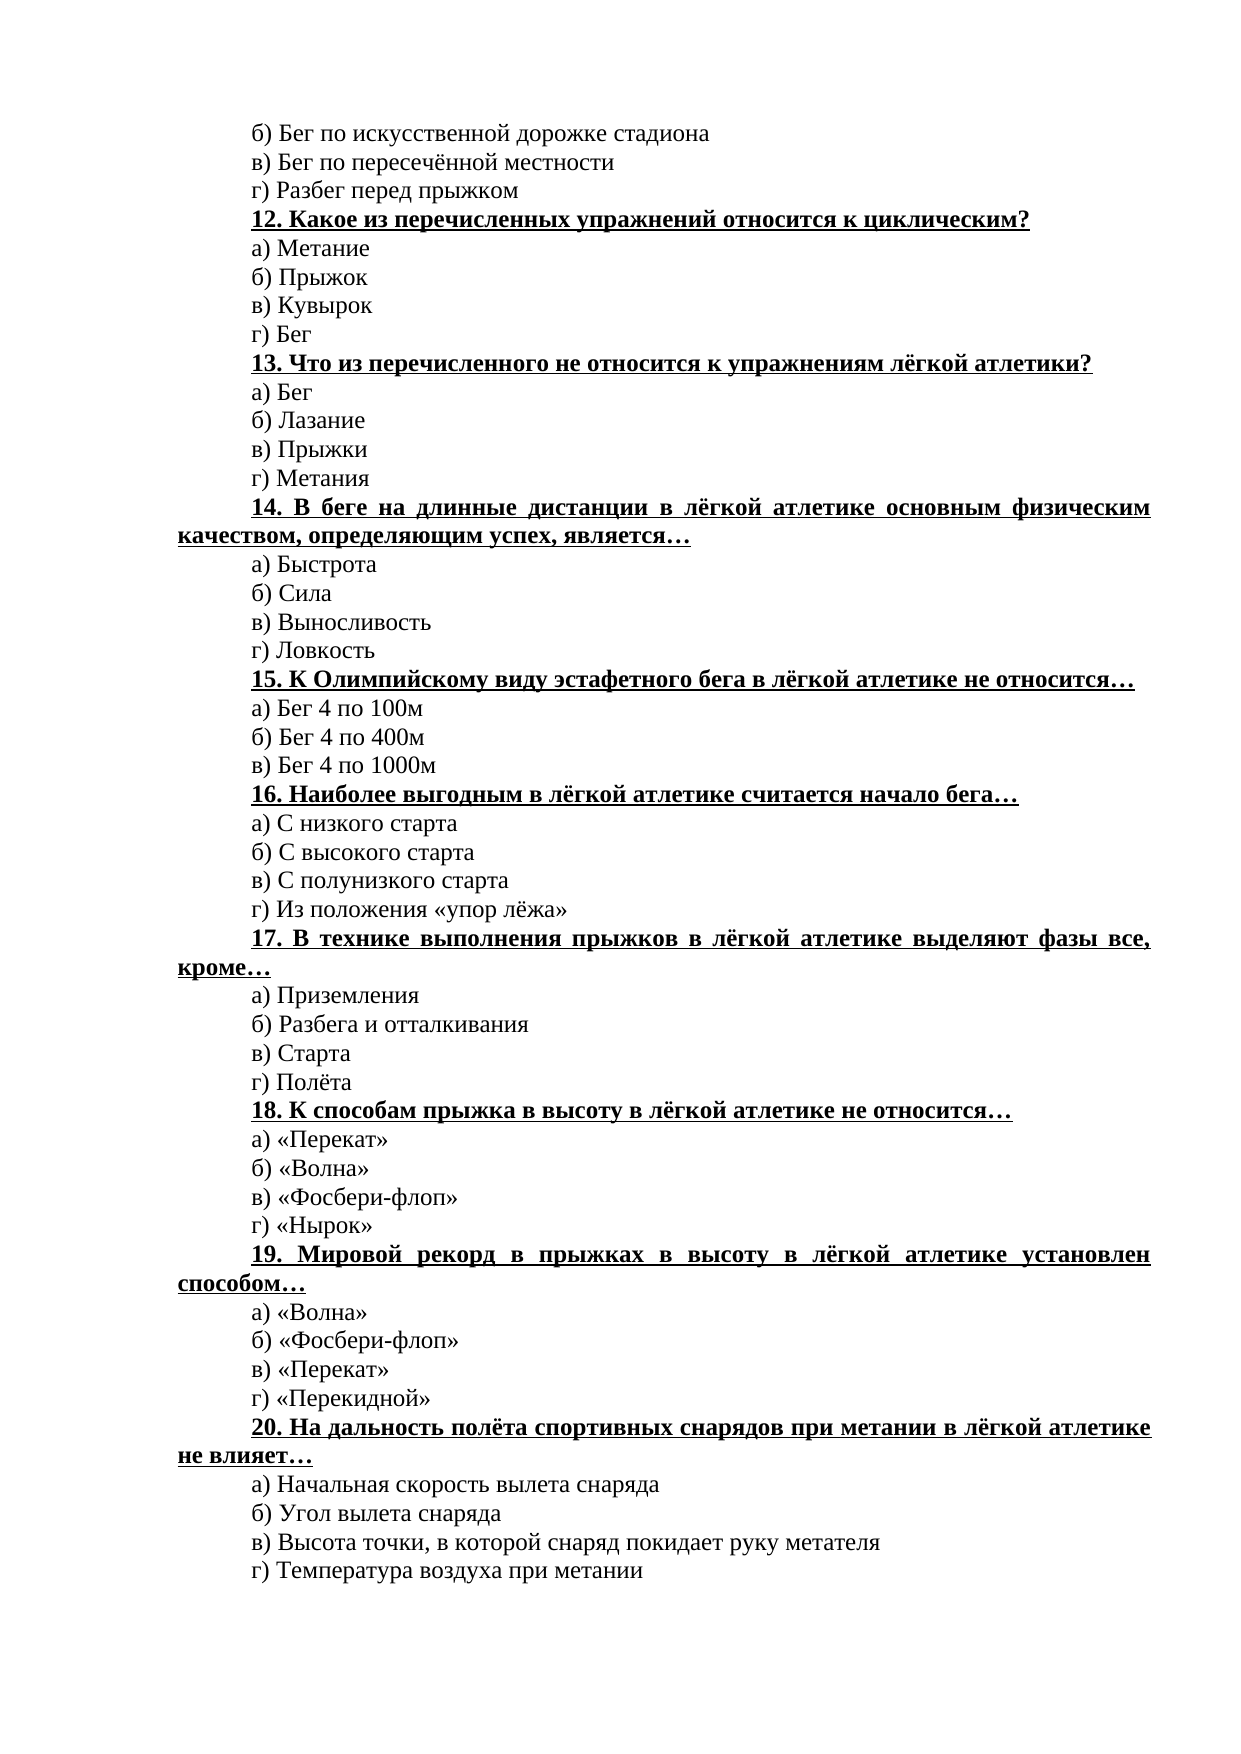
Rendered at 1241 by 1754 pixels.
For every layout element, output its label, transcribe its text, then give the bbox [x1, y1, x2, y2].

text б) «Фосбери-флоп» [177, 1326, 1152, 1354]
text а) Быстрота [177, 549, 1152, 578]
text б) «Волна» [177, 1153, 1152, 1182]
text 19. Мировой рекорд в прыжках в высоту в лёгкой атлетике установлен способом… [177, 1239, 1152, 1297]
text б) Прыжок [177, 262, 1152, 291]
text б) Бег по искусственной дорожке стадиона [177, 118, 1152, 147]
text б) С высокого старта [177, 837, 1152, 866]
text в) Бег по пересечённой местности [177, 147, 1152, 176]
text г) «Перекидной» [177, 1383, 1152, 1412]
text а) Метание [177, 233, 1152, 262]
text 16. Наиболее выгодным в лёгкой атлетике считается начало бега… [177, 779, 1152, 808]
text г) Из положения «упор лёжа» [177, 894, 1152, 923]
text 18. К способам прыжка в высоту в лёгкой атлетике не относится… [177, 1096, 1152, 1124]
text г) Разбег перед прыжком [177, 176, 1152, 204]
text в) Прыжки [177, 434, 1152, 463]
text в) С полунизкого старта [177, 866, 1152, 894]
text г) Ловкость [177, 636, 1152, 664]
text г) Метания [177, 463, 1152, 492]
text а) Приземления [177, 981, 1152, 1009]
text а) «Перекат» [177, 1124, 1152, 1153]
text а) С низкого старта [177, 808, 1152, 837]
text б) Угол вылета снаряда [177, 1498, 1152, 1527]
text а) «Волна» [177, 1297, 1152, 1326]
text г) Бег [177, 319, 1152, 348]
text б) Разбега и отталкивания [177, 1009, 1152, 1038]
text 15. К Олимпийскому виду эстафетного бега в лёгкой атлетике не относится… [177, 664, 1152, 693]
text б) Лазание [177, 406, 1152, 434]
text г) «Нырок» [177, 1211, 1152, 1239]
text 13. Что из перечисленного не относится к упражнениям лёгкой атлетики? [177, 348, 1152, 377]
text а) Бег [177, 377, 1152, 406]
text в) Бег 4 по 1000м [177, 751, 1152, 779]
text в) Высота точки, в которой снаряд покидает руку метателя [177, 1527, 1152, 1556]
text в) Кувырок [177, 291, 1152, 319]
text 20. На дальность полёта спортивных снарядов при метании в лёгкой атлетике не влияет… [177, 1412, 1152, 1469]
text 14. В беге на длинные дистанции в лёгкой атлетике основным физическим качеством, определяющим успех, является… [177, 492, 1152, 549]
text в) «Перекат» [177, 1354, 1152, 1383]
text б) Сила [177, 578, 1152, 607]
text в) «Фосбери-флоп» [177, 1182, 1152, 1211]
text г) Полёта [177, 1067, 1152, 1096]
text 12. Какое из перечисленных упражнений относится к циклическим? [177, 204, 1152, 233]
text в) Старта [177, 1038, 1152, 1067]
text б) Бег 4 по 400м [177, 722, 1152, 751]
text а) Бег 4 по 100м [177, 693, 1152, 722]
text в) Выносливость [177, 607, 1152, 636]
text 17. В технике выполнения прыжков в лёгкой атлетике выделяют фазы все, кроме… [177, 923, 1152, 981]
text г) Температура воздуха при метании [177, 1556, 1152, 1584]
text а) Начальная скорость вылета снаряда [177, 1469, 1152, 1498]
